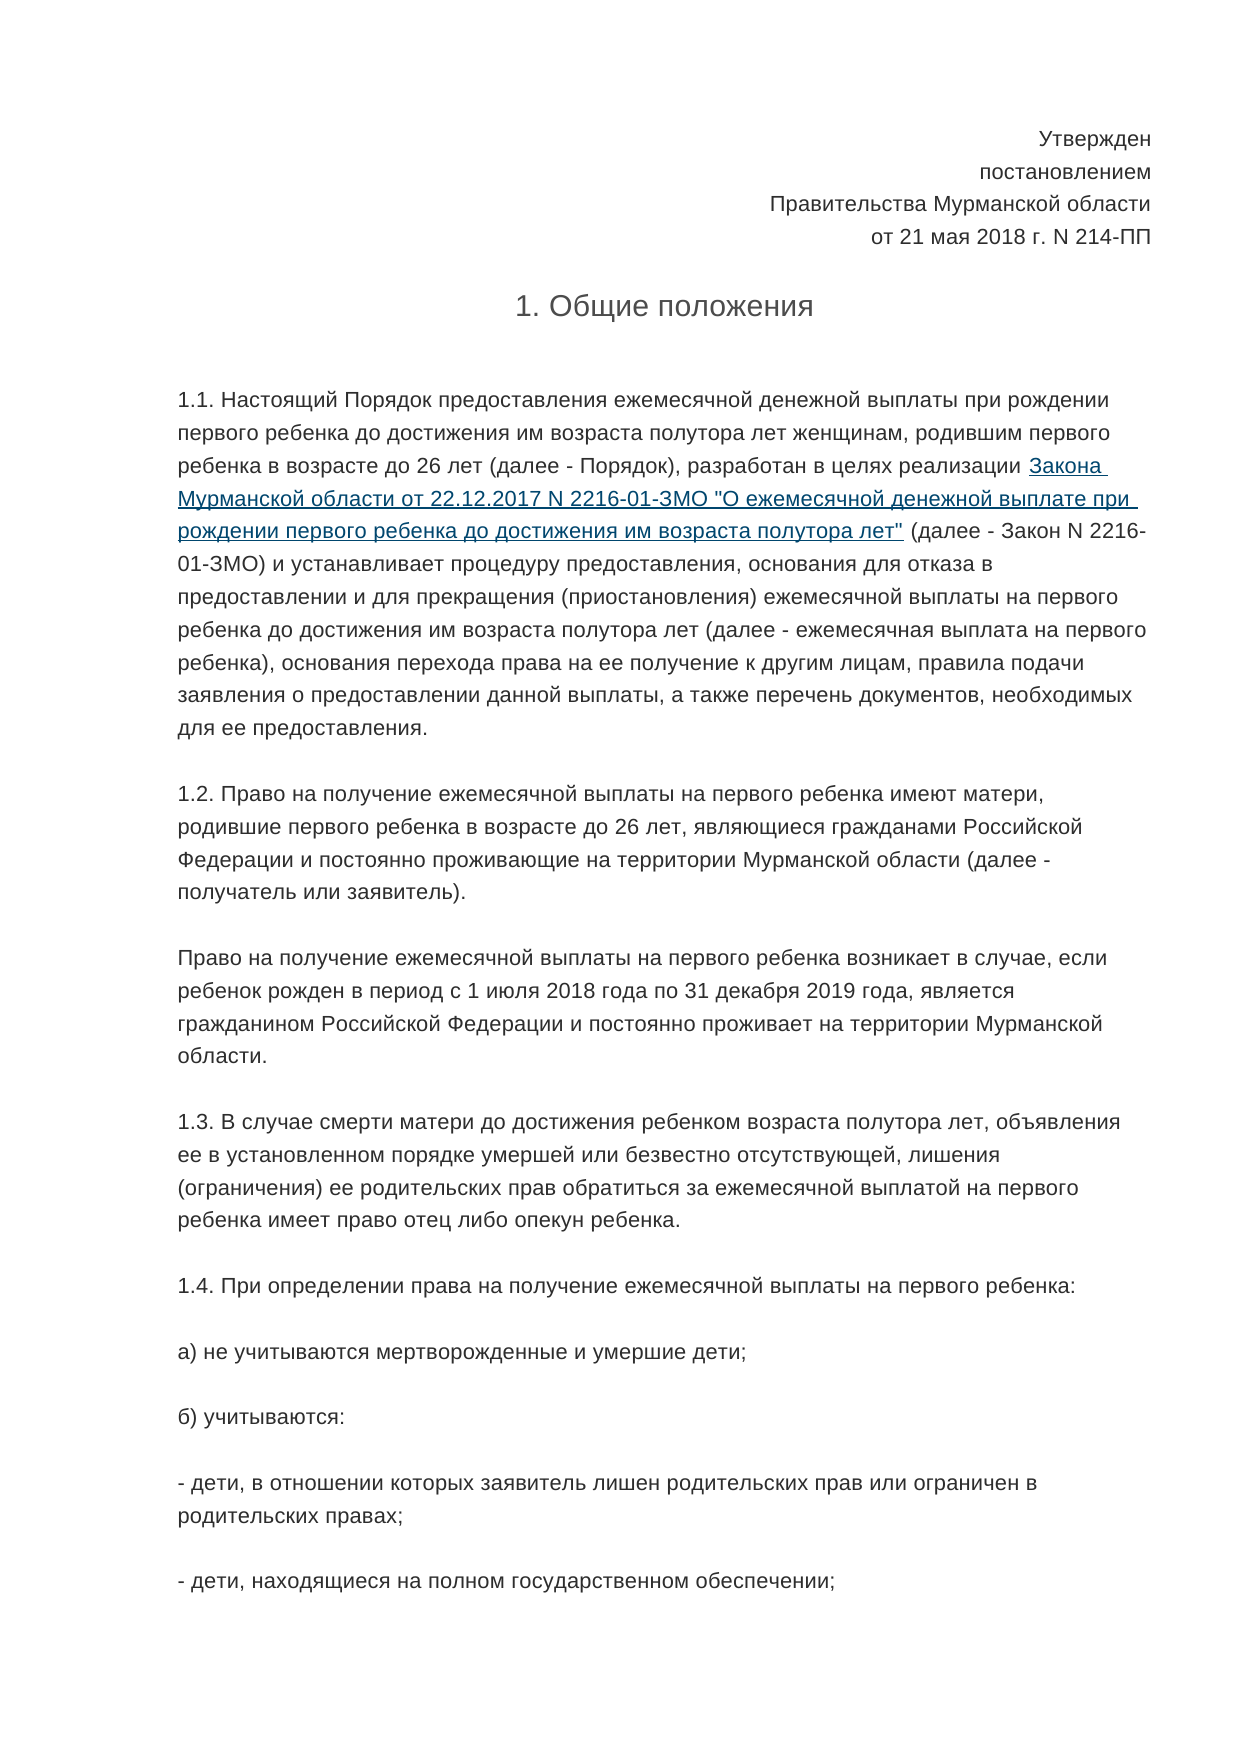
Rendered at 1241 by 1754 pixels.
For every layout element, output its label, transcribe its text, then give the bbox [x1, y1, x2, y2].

text - дети, в отношении которых заявитель лишен родительских прав или ограничен в родительских правах; [177, 1429, 1152, 1528]
text 1. Общие положения [177, 288, 1152, 323]
text 1.1. Настоящий Порядок предоставления ежемесячной денежной выплаты при рождении первого ребенка до достижения им возраста полутора лет женщинам, родившим первого ребенка в возрасте до 26 лет (далее - Порядок), разработан в целях реализации Закона Мурманской области от 22.12.2017 N 2216-01-ЗМО "О ежемесячной денежной выплате при рождении первого ребенка до достижения им возраста полутора лет" (далее - Закон N 2216-01-ЗМО) и устанавливает процедуру предоставления, основания для отказа в предоставлении и для прекращения (приостановления) ежемесячной выплаты на первого ребенка до достижения им возраста полутора лет (далее - ежемесячная выплата на первого ребенка), основания перехода права на ее получение к другим лицам, правила подачи заявления о предоставлении данной выплаты, а также перечень документов, необходимых для ее предоставления. [177, 347, 1152, 740]
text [177, 118, 1152, 249]
text 1.2. Право на получение ежемесячной выплаты на первого ребенка имеют матери, родившие первого ребенка в возрасте до 26 лет, являющиеся гражданами Российской Федерации и постоянно проживающие на территории Мурманской области (далее - получатель или заявитель). [177, 740, 1152, 904]
text 1.3. В случае смерти матери до достижения ребенком возраста полутора лет, объявления ее в установленном порядке умершей или безвестно отсутствующей, лишения (ограничения) ее родительских прав обратиться за ежемесячной выплатой на первого ребенка имеет право отец либо опекун ребенка. [177, 1068, 1152, 1233]
text б) учитываются: [177, 1364, 1152, 1429]
text 1.4. При определении права на получение ежемесячной выплаты на первого ребенка: [177, 1233, 1152, 1298]
text - дети, находящиеся на полном государственном обеспечении; [177, 1528, 1152, 1593]
text а) не учитываются мертворожденные и умершие дети; [177, 1298, 1152, 1364]
text Право на получение ежемесячной выплаты на первого ребенка возникает в случае, если ребенок рожден в период с 1 июля 2018 года по 31 декабря 2019 года, является гражданином Российской Федерации и постоянно проживает на территории Мурманской области. [177, 904, 1152, 1068]
